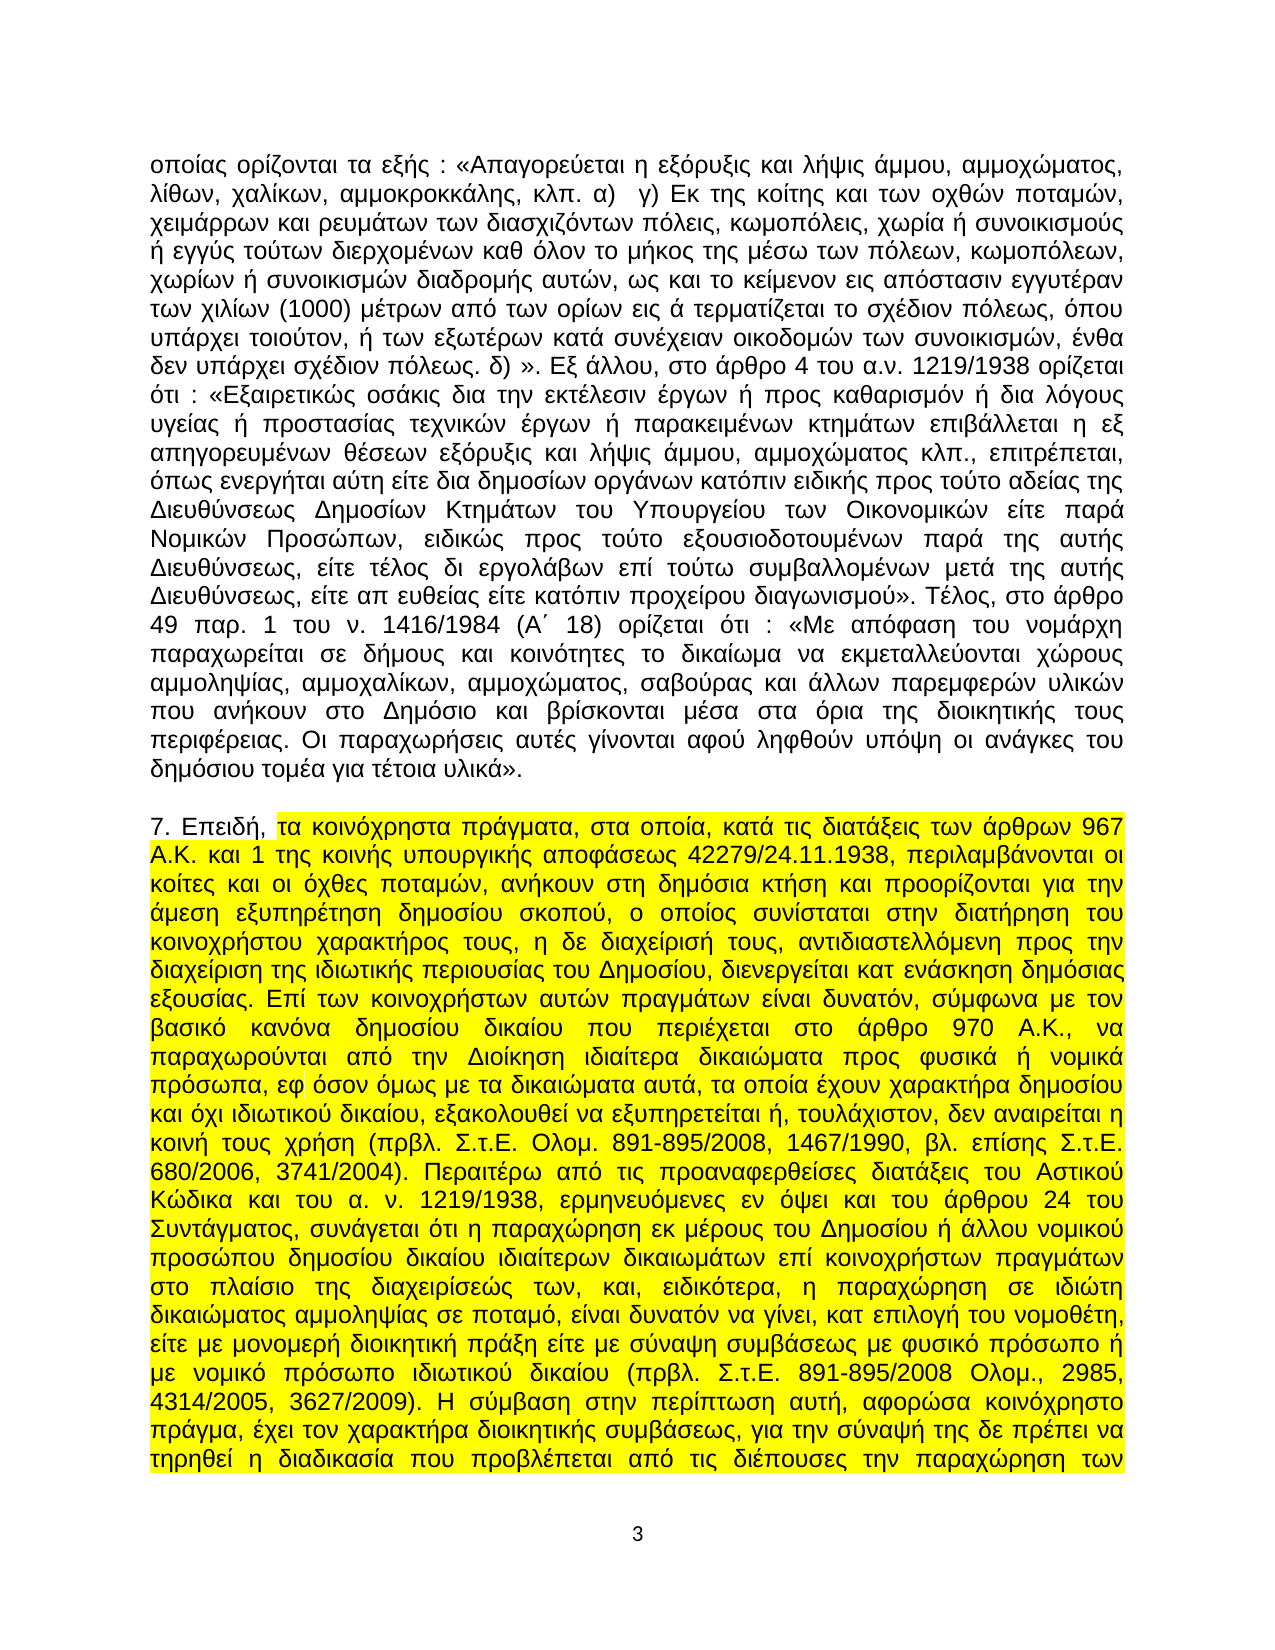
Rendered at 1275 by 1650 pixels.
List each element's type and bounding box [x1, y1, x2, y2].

text [150, 150, 1125, 782]
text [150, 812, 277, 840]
